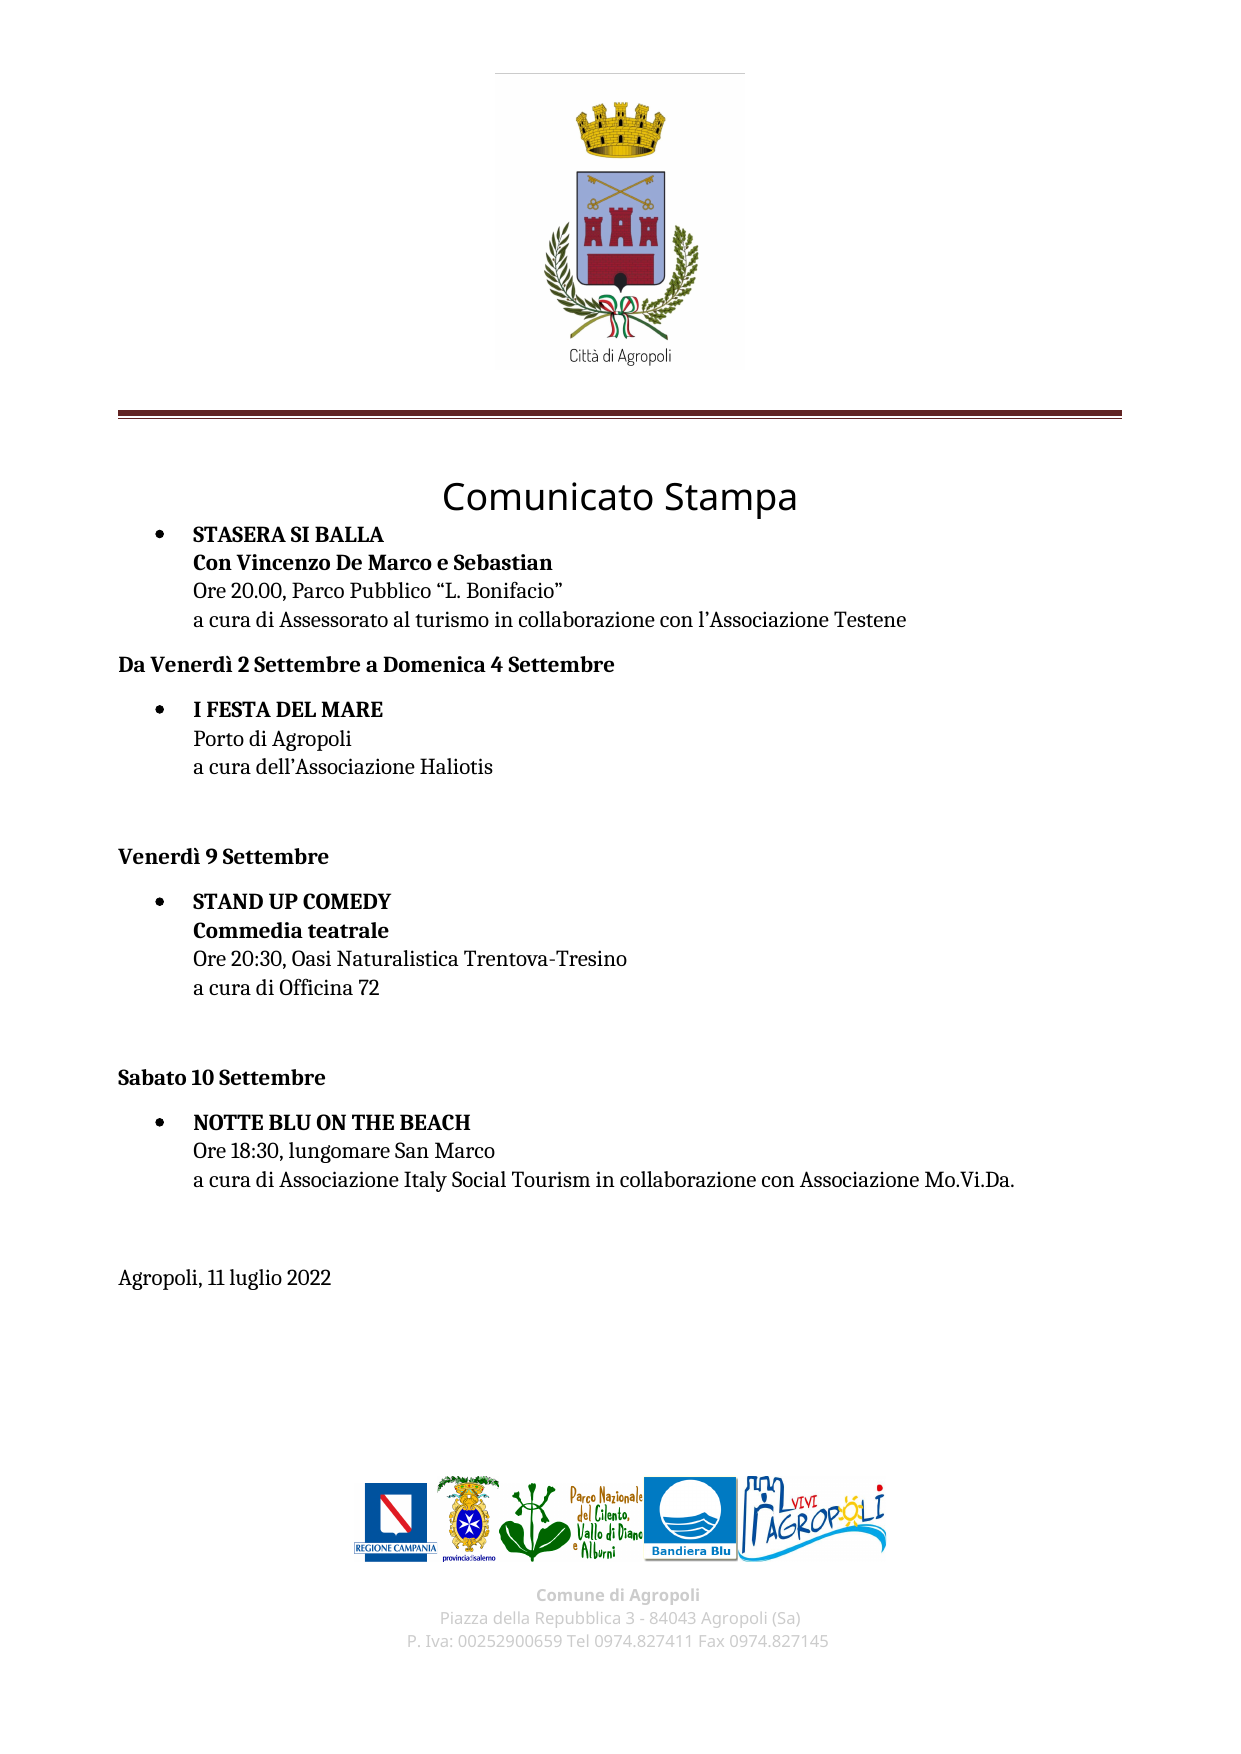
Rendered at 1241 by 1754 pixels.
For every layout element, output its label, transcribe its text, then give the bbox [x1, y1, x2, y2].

text Venerdì 9 Settembre [118, 844, 1122, 870]
list STAND UP COMEDY [156, 889, 1122, 915]
list a cura di Officina 72 [193, 974, 1122, 1001]
list Ore 20:30, Oasi Naturalistica Trentova-Tresino [193, 946, 1122, 972]
list Ore 18:30, lungomare San Marco [193, 1138, 1122, 1164]
picture [354, 1475, 887, 1562]
list NOTTE BLU ON THE BEACH [156, 1110, 1122, 1136]
text Da Venerdì 2 Settembre a Domenica 4 Settembre [118, 652, 1122, 678]
list a cura di Associazione Italy Social Tourism in collaborazione con Associazione Mo.Vi.Da. [193, 1167, 1122, 1193]
text Sabato 10 Settembre [118, 1064, 1122, 1091]
list Commedia teatrale [193, 917, 1122, 944]
list STASERA SI BALLA Con Vincenzo De Marco e Sebastian Ore 20.00, Parco Pubblico “L. Bonifacio” a cura di Assessorato al turismo in collaborazione con l’Associazione Testene [156, 521, 1122, 633]
list I FESTA DEL MARE Porto di Agropoli a cura dell’Associazione Haliotis [156, 697, 1122, 780]
text Agropoli, 11 luglio 2022 [118, 1264, 1122, 1291]
picture [495, 73, 745, 370]
